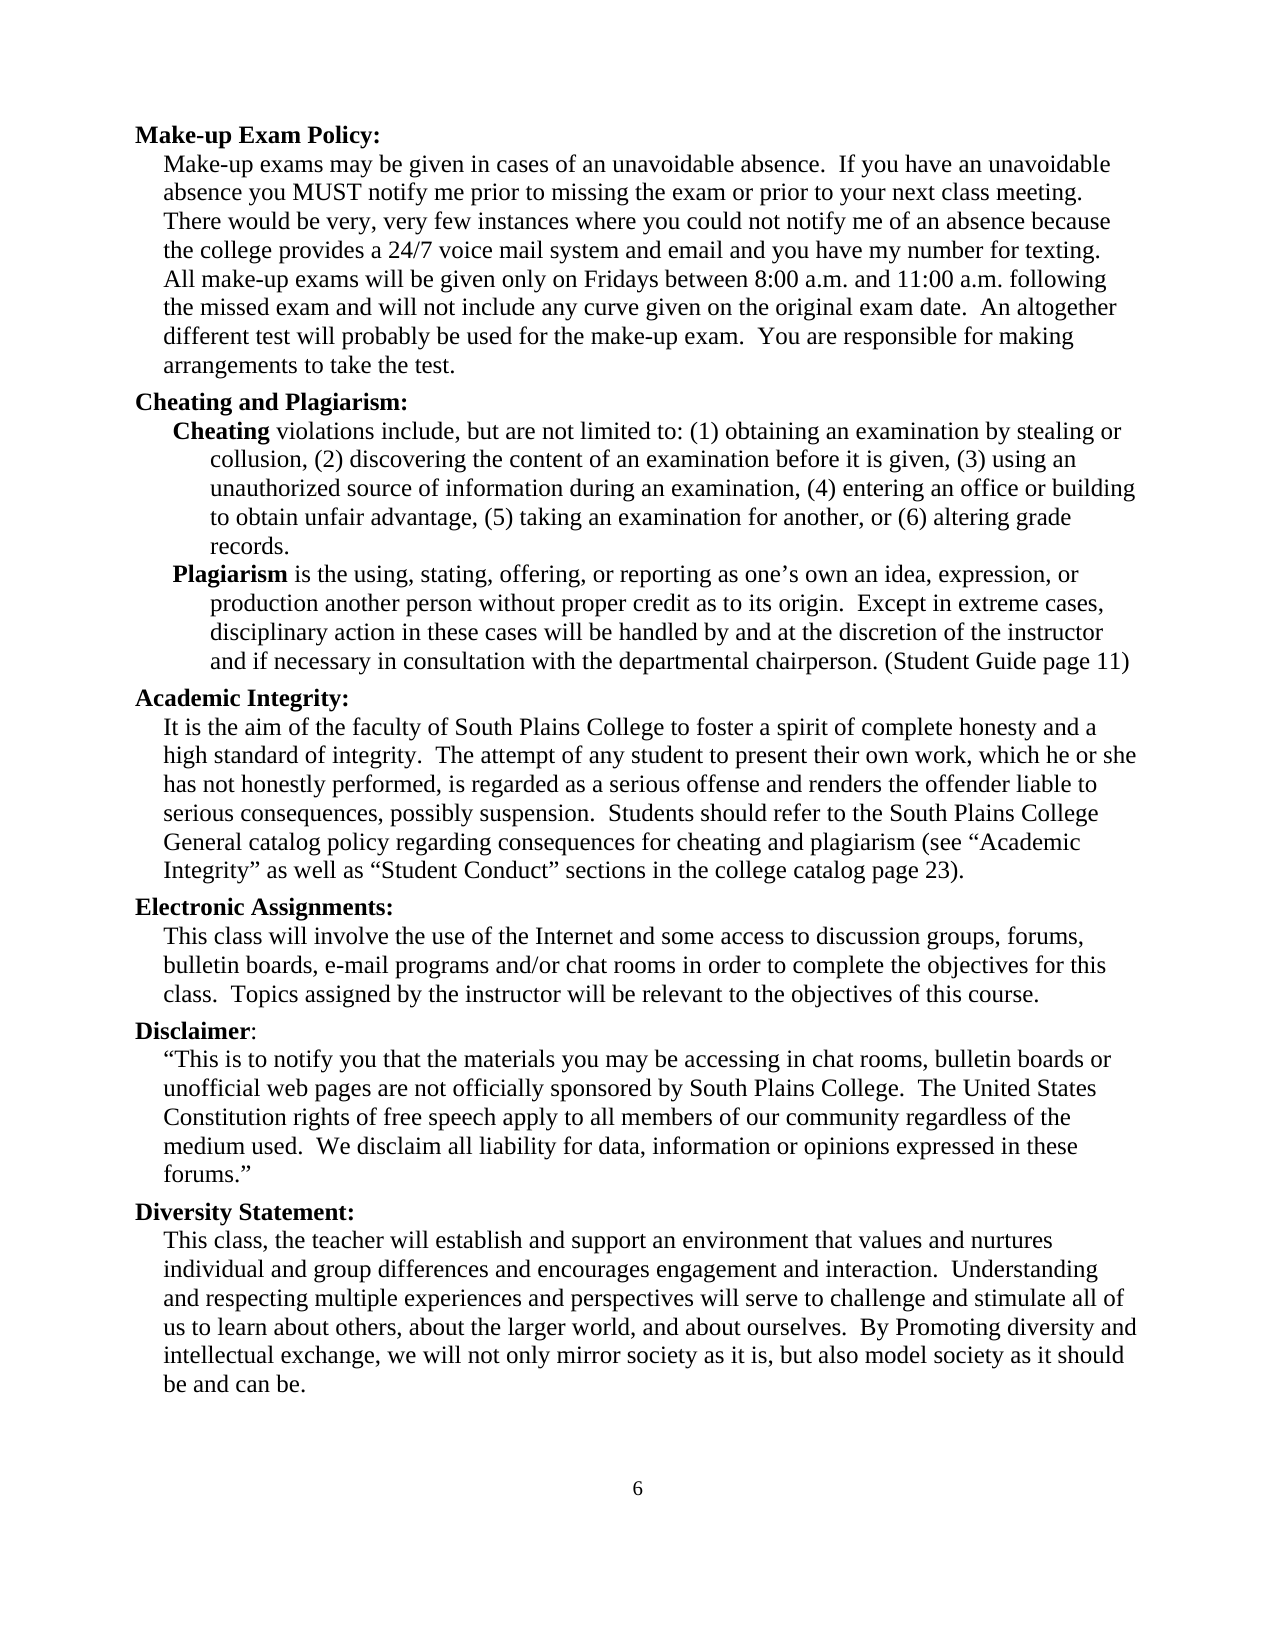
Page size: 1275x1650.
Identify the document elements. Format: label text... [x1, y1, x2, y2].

text Electronic Assignments: [135, 892, 1140, 921]
text Plagiarism is the using, stating, offering, or reporting as one’s own an idea, expression, or production another person without proper credit as to its origin. Except in extreme cases, disciplinary action in these cases will be handled by and at the discretion of the instructor and if necessary in consultation with the departmental chairperson. (Student Guide page 11) [172, 559, 1140, 674]
text Academic Integrity: [135, 683, 1140, 712]
text It is the aim of the faculty of to foster a spirit of complete honesty and a high standard of integrity. The attempt of any student to present their own work, which he or she has not honestly performed, is regarded as a serious offense and renders the offender liable to serious consequences, possibly suspension. Students should refer to the South Plains College General catalog policy regarding consequences for cheating and plagiarism (see “Academic Integrity” as well as “Student Conduct” sections in the college catalog page 23). [163, 712, 1140, 884]
text Diversity Statement: [135, 1197, 1140, 1225]
text “This is to notify you that the materials you may be accessing in chat rooms, bulletin boards or unofficial web pages are not officially sponsored by . The United States Constitution rights of free speech apply to all members of our community regardless of the medium used. We disclaim all liability for data, information or opinions expressed in these forums.” [163, 1044, 1140, 1188]
text Cheating violations include, but are not limited to: (1) obtaining an examination by stealing or collusion, (2) discovering the content of an examination before it is given, (3) using an unauthorized source of information during an examination, (4) entering an office or building to obtain unfair advantage, (5) taking an examination for another, or (6) altering grade records. [172, 416, 1140, 559]
text Make-up exams may be given in cases of an unavoidable absence. If you have an unavoidable absence you MUST notify me prior to missing the exam or prior to your next class meeting. There would be very, very few instances where you could not notify me of an absence because the college provides a 24/7 voice mail system and email and you have my number for texting. All make-up exams will be given only on Fridays between 8:00 a.m. and 11:00 a.m. following the missed exam and will not include any curve given on the original exam date. An altogether different test will probably be used for the make-up exam. You are responsible for making arrangements to take the test. [163, 149, 1140, 379]
text Disclaimer: [135, 1016, 1140, 1044]
text This class, the teacher will establish and support an environment that values and nurtures individual and group differences and encourages engagement and interaction. Understanding and respecting multiple experiences and perspectives will serve to challenge and stimulate all of us to learn about others, about the larger world, and about ourselves. By Promoting diversity and intellectual exchange, we will not only mirror society as it is, but also model society as it should be and can be. [163, 1225, 1140, 1398]
text This class will involve the use of the Internet and some access to discussion groups, forums, bulletin boards, e-mail programs and/or chat rooms in order to complete the objectives for this class. Topics assigned by the instructor will be relevant to the objectives of this course. [163, 921, 1140, 1007]
text Cheating and Plagiarism: [135, 387, 1140, 416]
text Make-up Exam Policy: [135, 120, 1140, 149]
